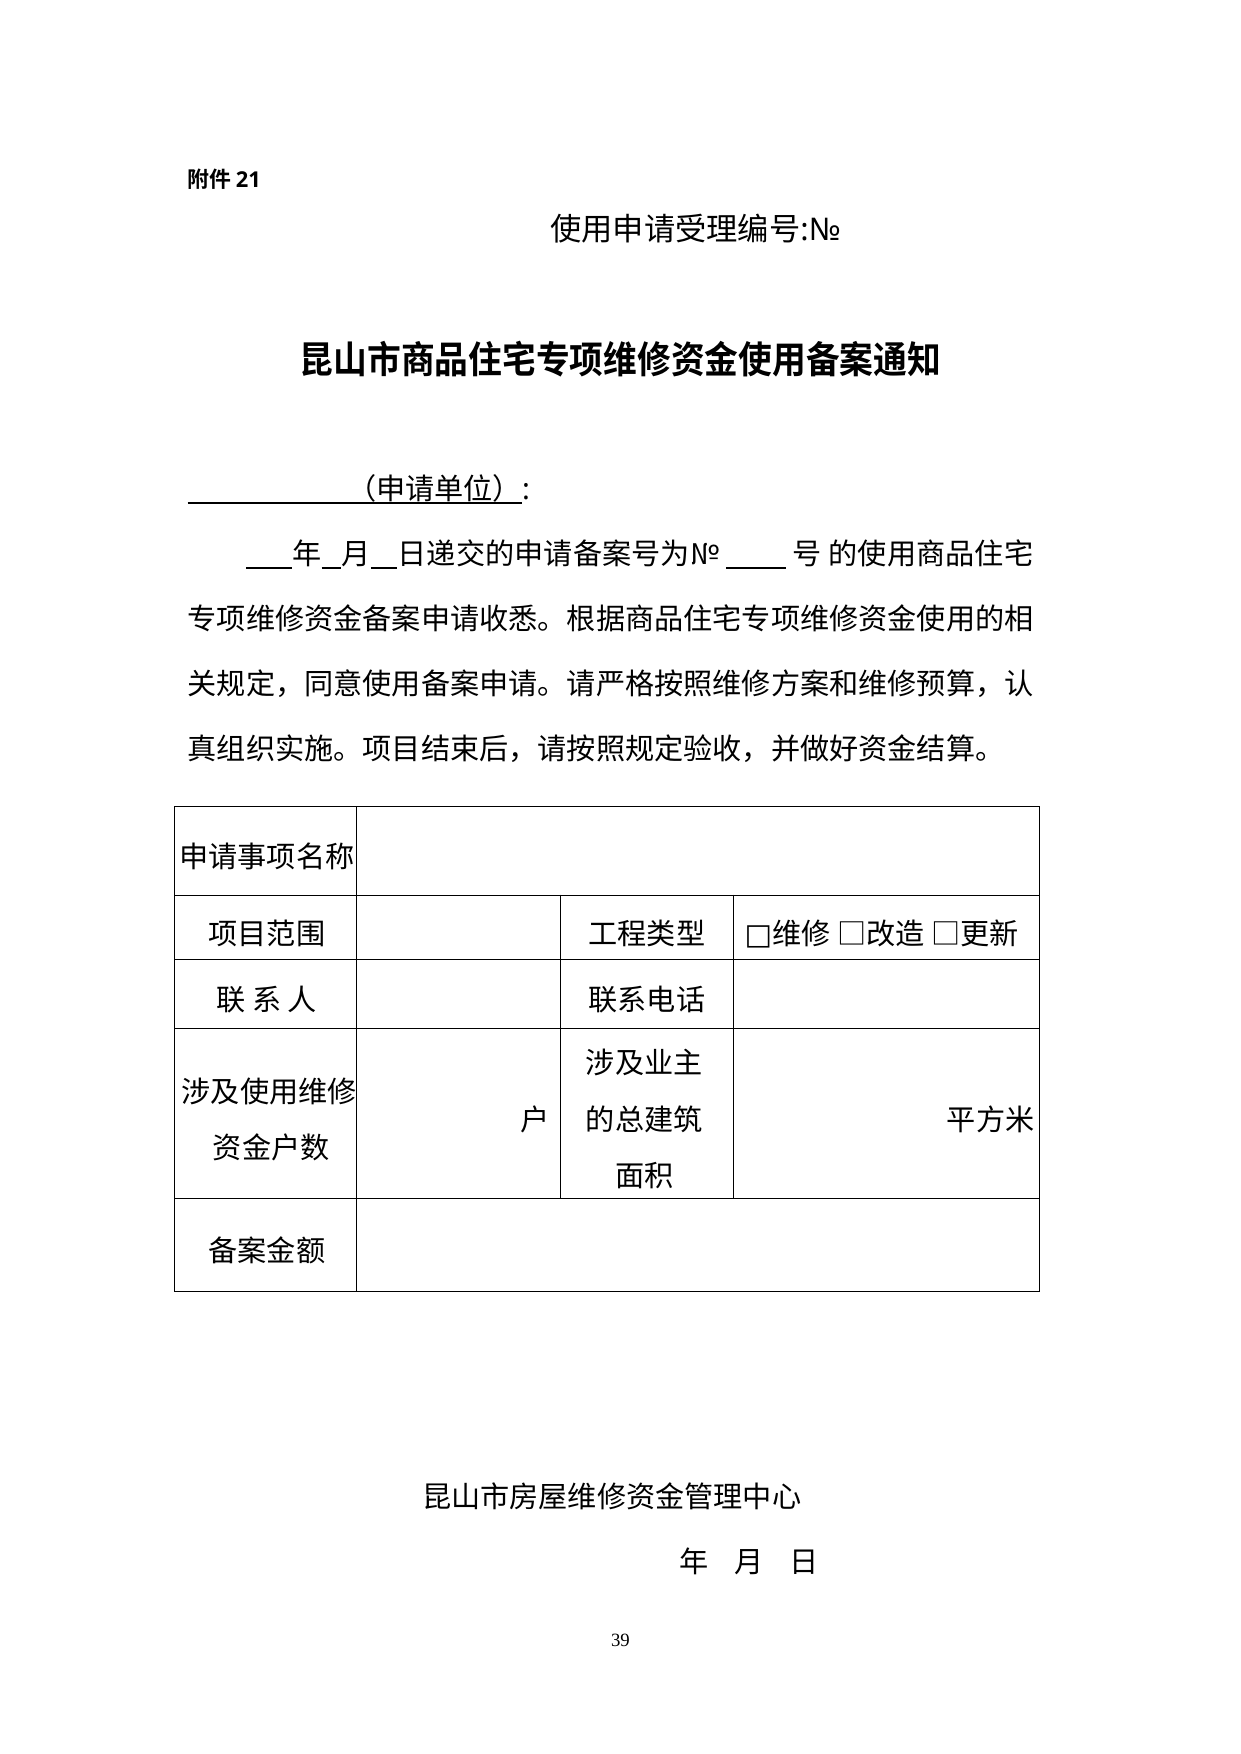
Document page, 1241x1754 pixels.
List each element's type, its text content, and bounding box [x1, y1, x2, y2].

table_cell □维修 □改造 □更新 [734, 896, 1039, 959]
table_header [357, 807, 1039, 894]
table_cell [357, 1199, 1039, 1291]
table_cell [734, 960, 1039, 1028]
text 昆山市商品住宅专项维修资金使用备案通知 [187, 324, 1053, 389]
text 昆山市房屋维修资金管理中心 [187, 1462, 1053, 1527]
table_cell 备案金额 [175, 1199, 356, 1291]
text 年 月 日递交的申请备案号为№ 号 的使用商品住宅专项维修资金备案申请收悉。根据商品住宅专项维修资金使用的相关规定，同意使用备案申请。请严格按照维修方案和维修预算，认真组织实施。项目结束后，请按照规定验收，并做好资金结算。 [187, 519, 1033, 779]
table_cell [357, 960, 560, 1028]
table_cell 平方米 [734, 1029, 1039, 1198]
table_cell 涉及使用维修资金户数 [175, 1029, 356, 1198]
table_cell 涉及业主的总建筑面积 [561, 1029, 733, 1198]
text 使用申请受理编号:№ [187, 194, 1033, 259]
table_cell [357, 896, 560, 959]
table_cell 户 [357, 1029, 560, 1198]
list 附件21 [187, 162, 1053, 194]
table_header 申请事项名称 [175, 807, 356, 894]
table_cell 项目范围 [175, 896, 356, 959]
text 年 月 日 [187, 1527, 1015, 1592]
text （申请单位）: [187, 454, 1053, 519]
table_cell 联 系 人 [175, 960, 356, 1028]
table_cell 工程类型 [561, 896, 733, 959]
table_cell 联系电话 [561, 960, 733, 1028]
